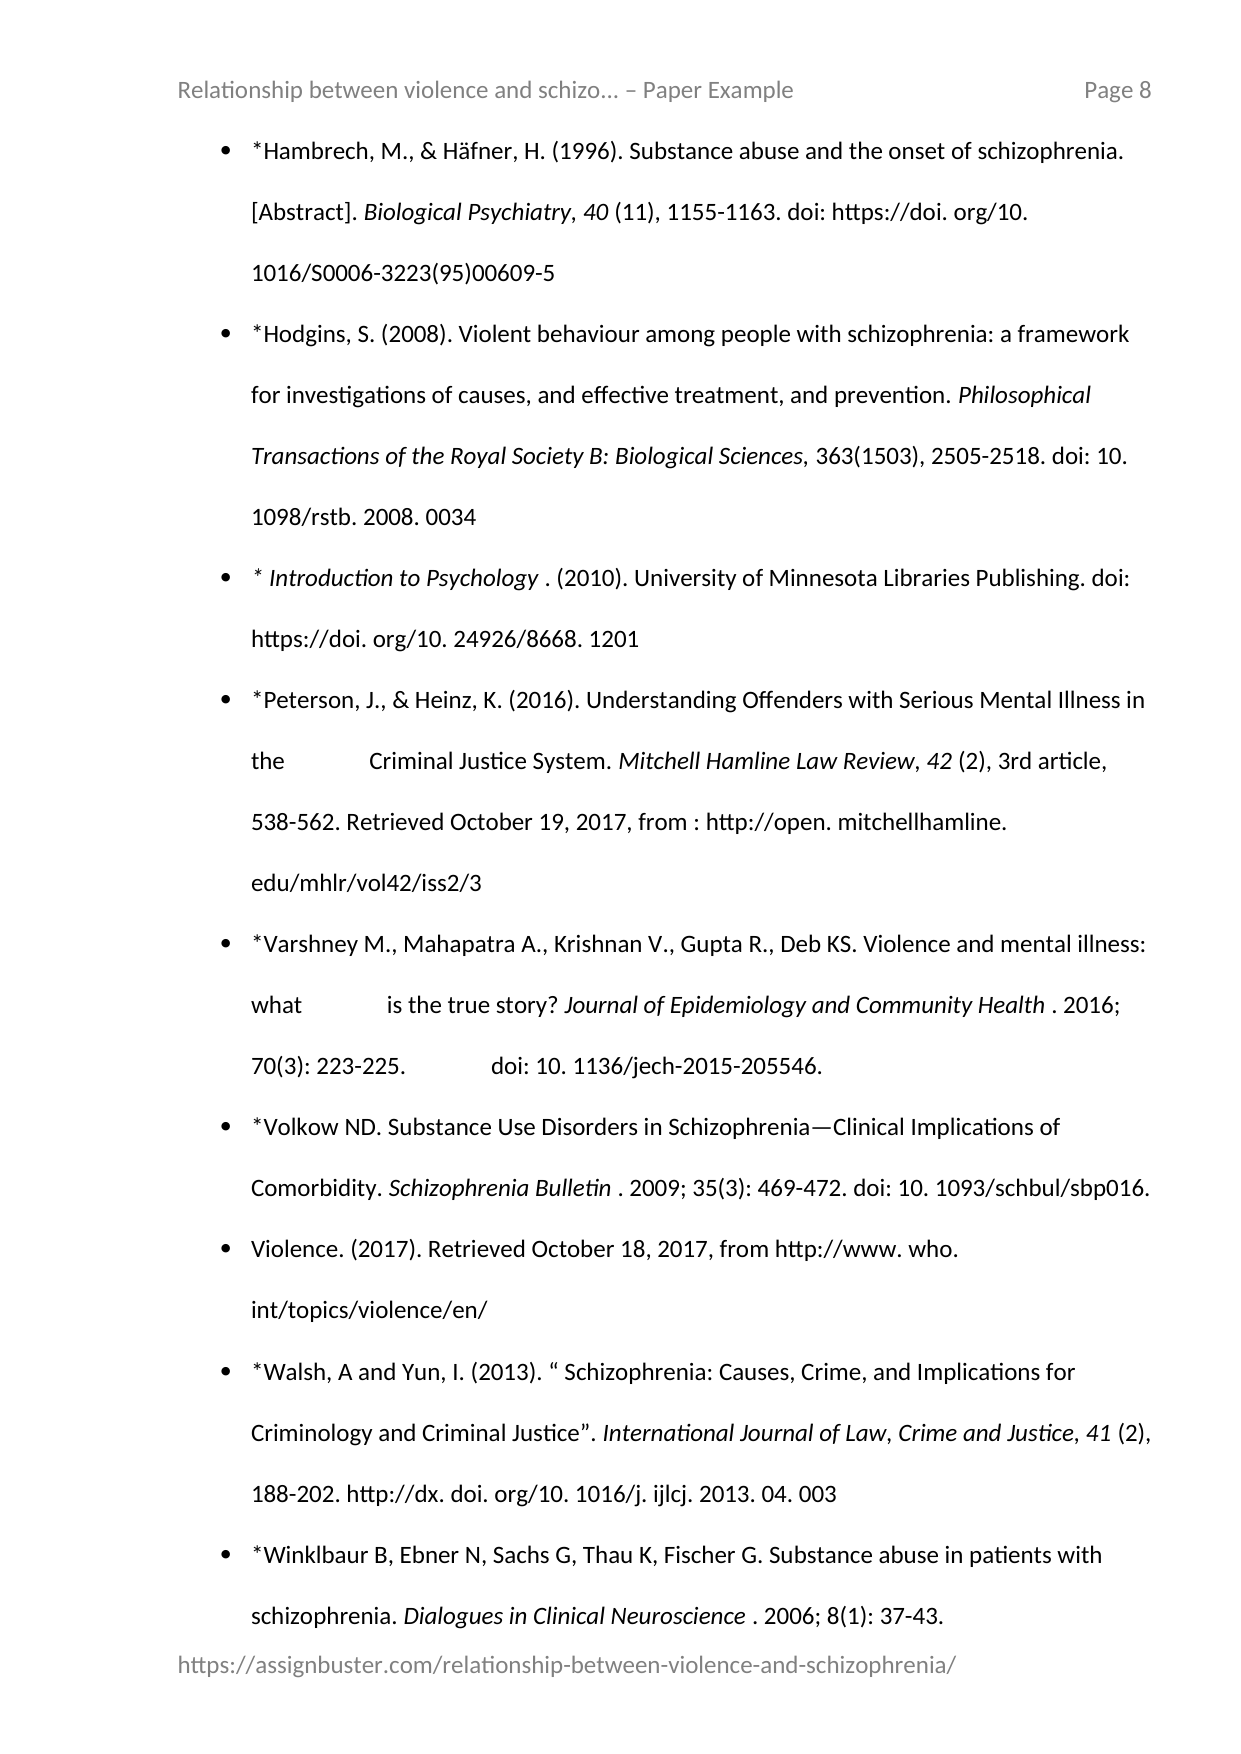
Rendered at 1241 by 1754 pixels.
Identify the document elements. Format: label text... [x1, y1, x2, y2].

list *Peterson, J., & Heinz, K. (2016). Understanding Offenders with Serious Mental Illness in the Criminal Justice System. Mitchell Hamline Law Review, 42 (2), 3rd article, 538-562. Retrieved October 19, 2017, from : http://open. mitchellhamline. edu/mhlr/vol42/iss2/3 [221, 684, 1152, 898]
list * Introduction to Psychology . (2010). University of Minnesota Libraries Publishing. doi: https://doi. org/10. 24926/8668. 1201 [221, 562, 1152, 654]
list *Hambrech, M., & Häfner, H. (1996). Substance abuse and the onset of schizophrenia. [Abstract]. Biological Psychiatry, 40 (11), 1155-1163. doi: https://doi. org/10. 1016/S0006-3223(95)00609-5 [221, 135, 1152, 287]
list *Hodgins, S. (2008). Violent behaviour among people with schizophrenia: a framework for investigations of causes, and effective treatment, and prevention. Philosophical Transactions of the Royal Society B: Biological Sciences, 363(1503), 2505-2518. doi: 10. 1098/rstb. 2008. 0034 [221, 318, 1152, 532]
list *Volkow ND. Substance Use Disorders in Schizophrenia—Clinical Implications of Comorbidity. Schizophrenia Bulletin . 2009; 35(3): 469-472. doi: 10. 1093/schbul/sbp016. [221, 1111, 1152, 1203]
list Violence. (2017). Retrieved October 18, 2017, from http://www. who. int/topics/violence/en/ [221, 1233, 1152, 1325]
list *Varshney M., Mahapatra A., Krishnan V., Gupta R., Deb KS. Violence and mental illness: what is the true story? Journal of Epidemiology and Community Health . 2016; 70(3): 223-225. doi: 10. 1136/jech-2015-205546. [221, 928, 1152, 1081]
list *Winklbaur B, Ebner N, Sachs G, Thau K, Fischer G. Substance abuse in patients with schizophrenia. Dialogues in Clinical Neuroscience . 2006; 8(1): 37-43. [221, 1539, 1152, 1630]
list *Walsh, A and Yun, I. (2013). “ Schizophrenia: Causes, Crime, and Implications for Criminology and Criminal Justice”. International Journal of Law, Crime and Justice, 41 (2), 188-202. http://dx. doi. org/10. 1016/j. ijlcj. 2013. 04. 003 [221, 1356, 1152, 1508]
